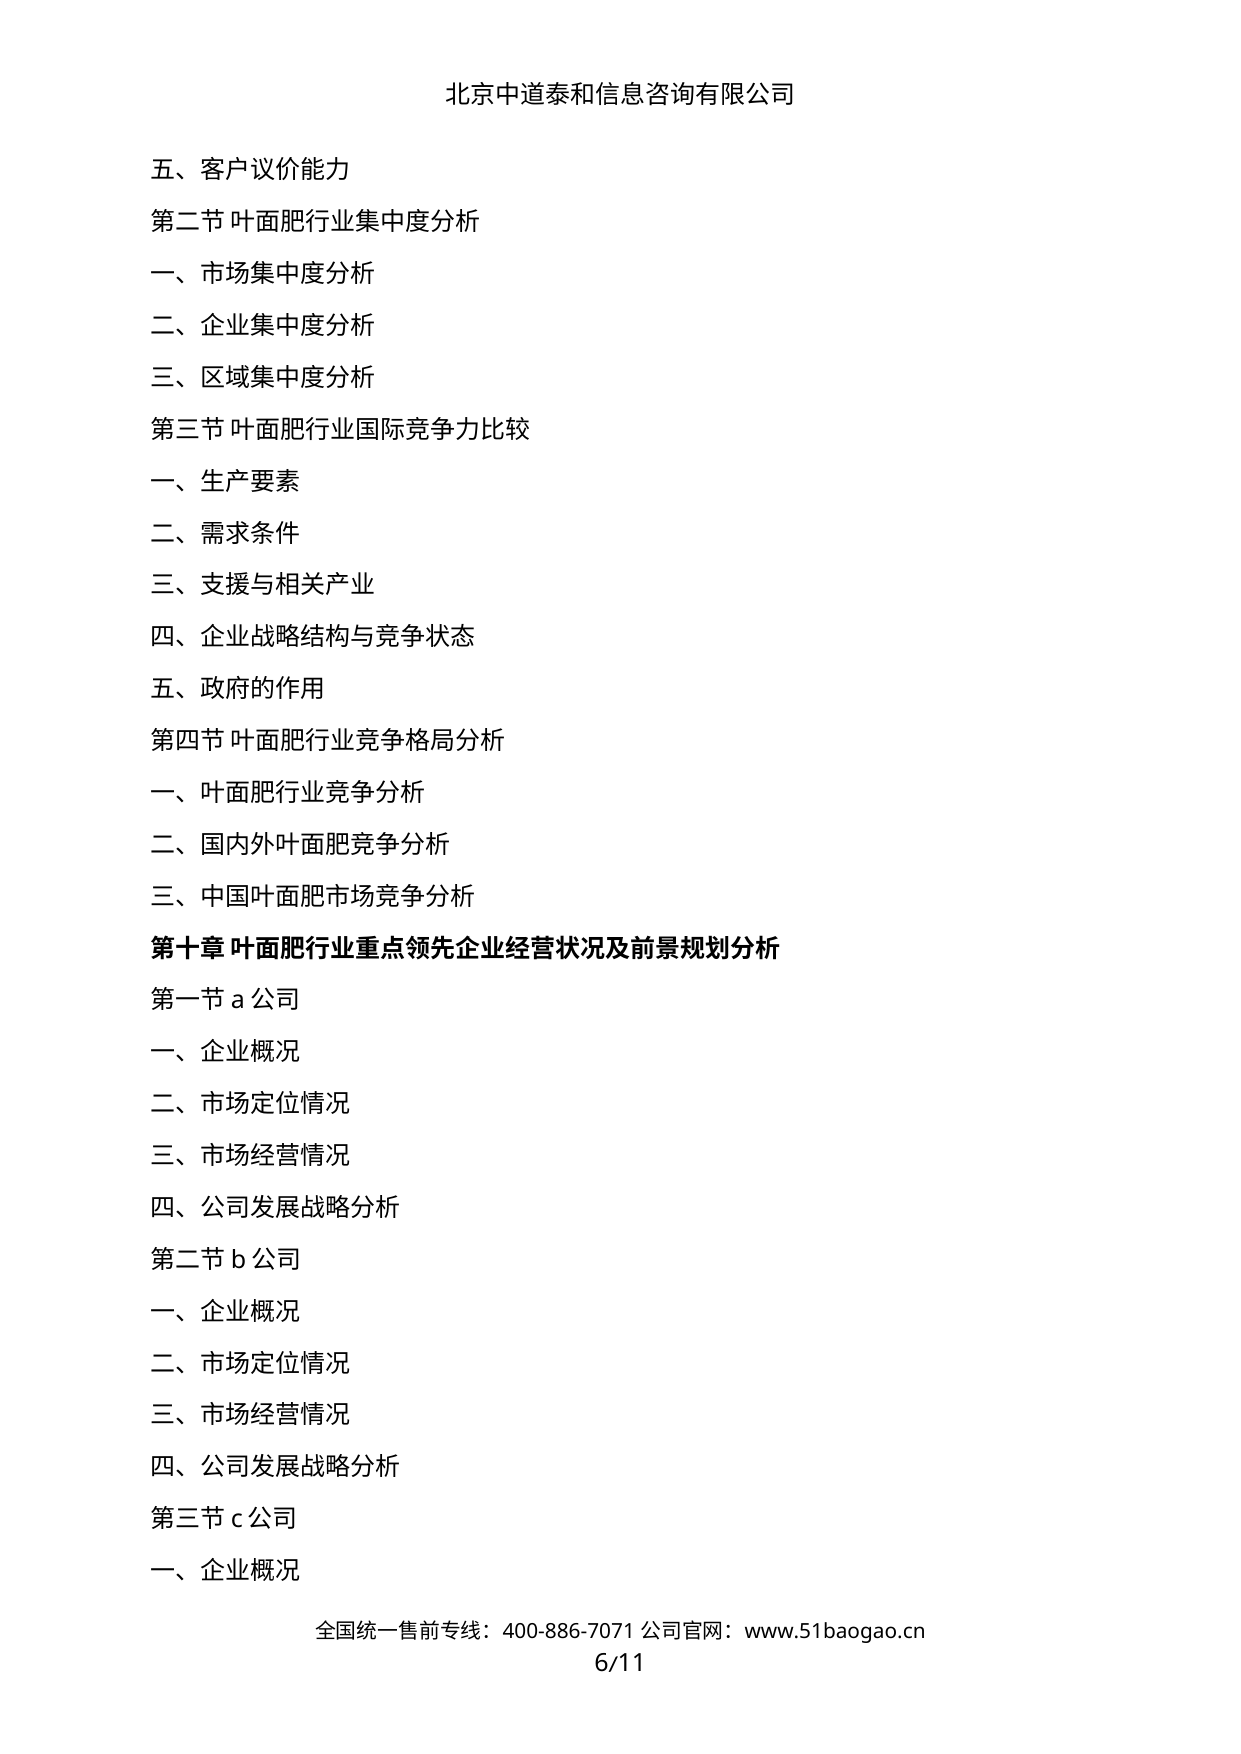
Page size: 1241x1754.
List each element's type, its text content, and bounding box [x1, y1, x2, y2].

text 三、市场经营情况 [150, 1395, 1090, 1431]
text 第一节 a公司 [150, 980, 1090, 1016]
text 三、市场经营情况 [150, 1136, 1090, 1172]
text 一、企业概况 [150, 1551, 1090, 1587]
text 三、区域集中度分析 [150, 357, 1090, 394]
text 一、企业概况 [150, 1032, 1090, 1068]
text 第四节 叶面肥行业竞争格局分析 [150, 721, 1090, 757]
text 四、企业战略结构与竞争状态 [150, 617, 1090, 653]
text 四、公司发展战略分析 [150, 1447, 1090, 1483]
text 五、政府的作用 [150, 669, 1090, 705]
text 第三节 叶面肥行业国际竞争力比较 [150, 409, 1090, 446]
text 一、叶面肥行业竞争分析 [150, 772, 1090, 809]
text 四、公司发展战略分析 [150, 1187, 1090, 1224]
text 二、企业集中度分析 [150, 306, 1090, 342]
text 二、市场定位情况 [150, 1343, 1090, 1379]
text 第二节 叶面肥行业集中度分析 [150, 202, 1090, 238]
text 二、市场定位情况 [150, 1084, 1090, 1120]
text 一、生产要素 [150, 461, 1090, 497]
text 三、中国叶面肥市场竞争分析 [150, 876, 1090, 912]
text 二、国内外叶面肥竞争分析 [150, 824, 1090, 861]
text 五、客户议价能力 [150, 150, 1090, 186]
text 第十章 叶面肥行业重点领先企业经营状况及前景规划分析 [150, 928, 1090, 964]
text 二、需求条件 [150, 513, 1090, 549]
text 一、企业概况 [150, 1291, 1090, 1327]
text 三、支援与相关产业 [150, 565, 1090, 601]
text 第三节 c公司 [150, 1499, 1090, 1535]
text 一、市场集中度分析 [150, 254, 1090, 290]
text 第二节 b公司 [150, 1239, 1090, 1276]
